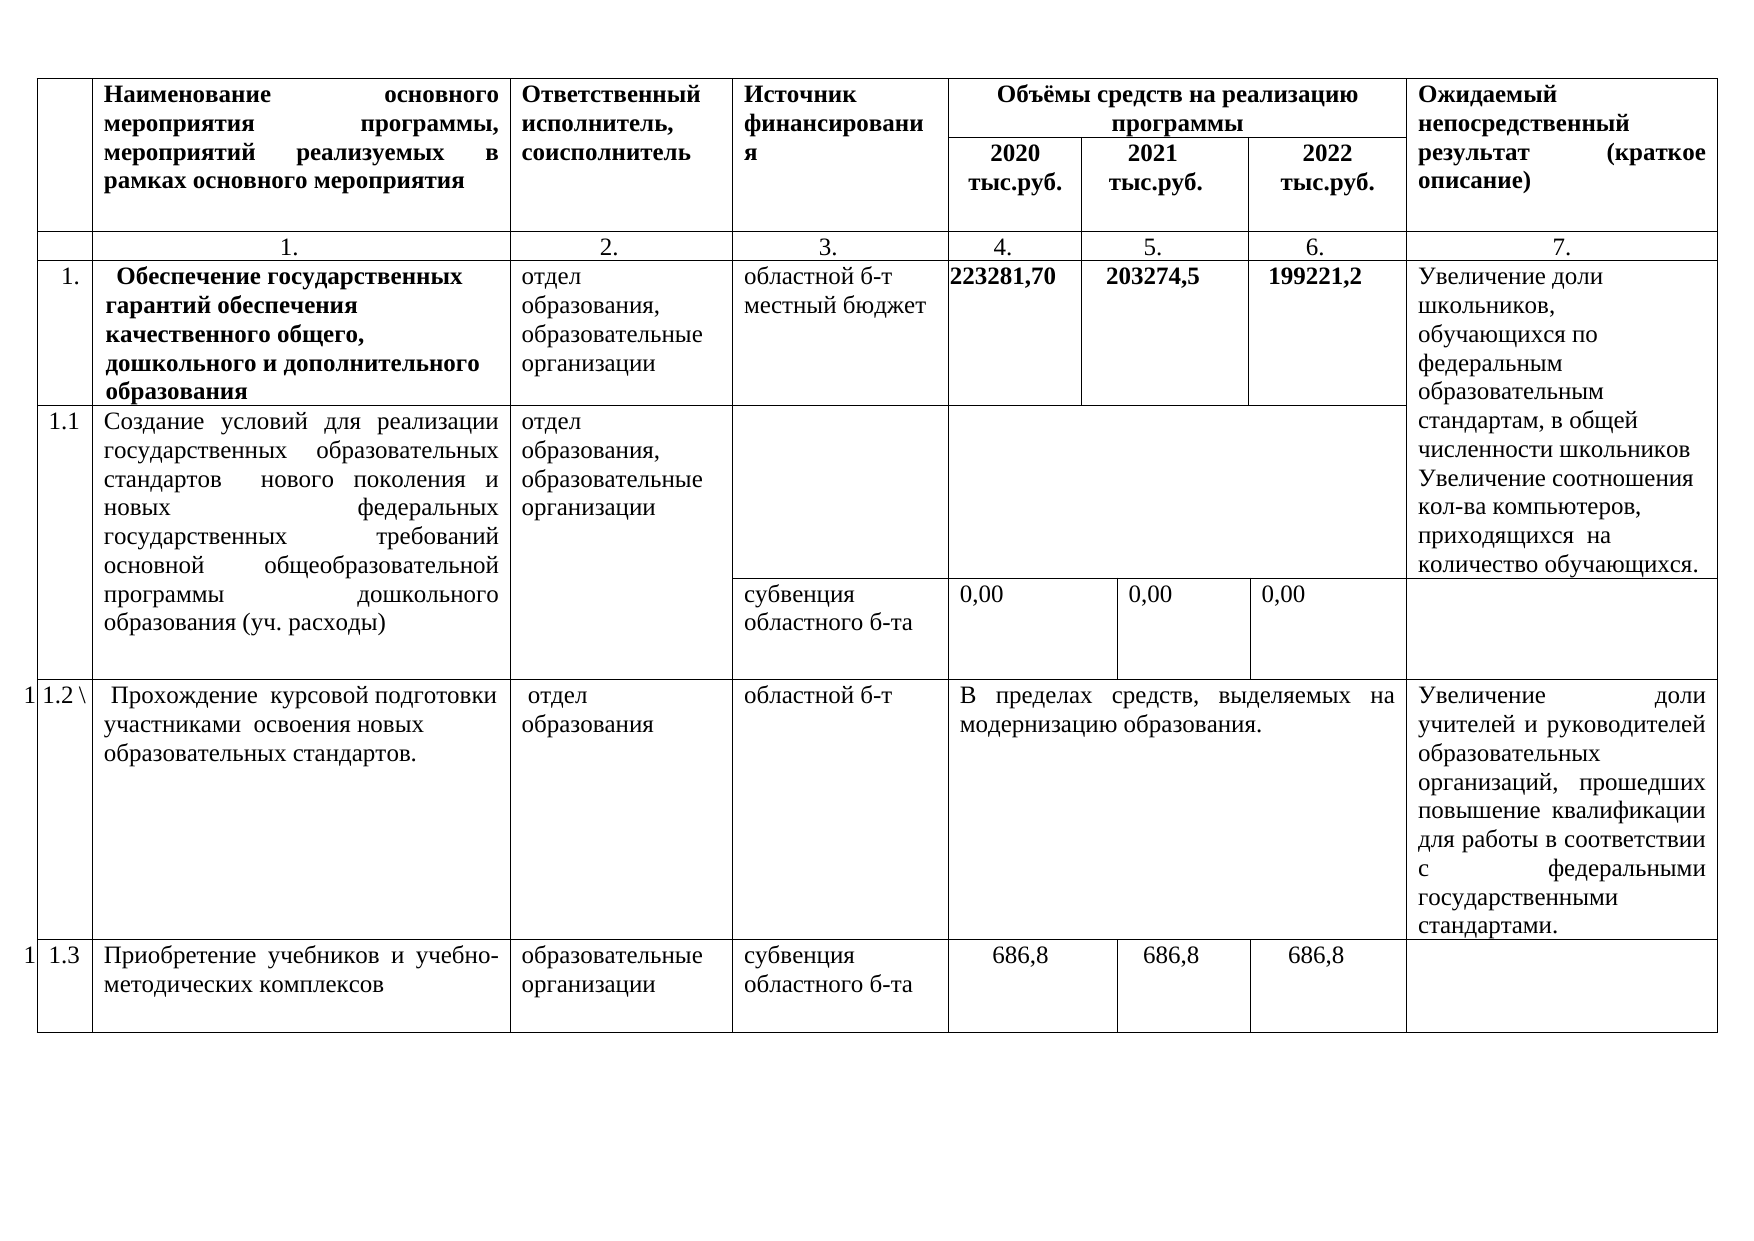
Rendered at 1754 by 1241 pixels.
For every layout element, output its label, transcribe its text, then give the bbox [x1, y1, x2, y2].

table_cell 2. [511, 232, 732, 260]
table_cell отдел образования [511, 680, 732, 939]
table_header Ожидаемый непосредственный результат (краткое описание) [1407, 79, 1717, 231]
table_cell 199221,2 [1249, 261, 1406, 405]
table_header Источник финансирования [733, 79, 948, 231]
table_cell Приобретение учебников и учебно-методических комплексов [93, 940, 510, 1032]
table_cell 3. [733, 232, 948, 260]
table_cell отдел образования, образовательные организации [511, 261, 732, 405]
table_cell \ Прохождение курсовой подготовки участниками освоения новых образовательных стандартов. [93, 680, 510, 939]
table_cell [38, 232, 92, 260]
table_header [38, 79, 92, 231]
table_cell 6. [1249, 232, 1406, 260]
table_cell 4. [949, 232, 1081, 260]
table_cell 1.1 [38, 406, 92, 679]
table_cell областной б-т [733, 680, 948, 939]
table_cell 5. [1082, 232, 1248, 260]
table_header Ответственный исполнитель, соисполнитель [511, 79, 732, 231]
table_cell Увеличение доли школьников, обучающихся по федеральным образовательным стандартам, в общей численности школьников Увеличение соотношения кол-ва компьютеров, приходящихся на количество обучающихся. [1407, 261, 1717, 578]
table_cell [949, 406, 1406, 578]
table_cell отдел образования, образовательные организации [511, 406, 732, 679]
table_cell Обеспечение государственных гарантий обеспечения качественного общего, дошкольного и дополнительного образования [93, 261, 510, 405]
table_cell [733, 406, 948, 578]
table_cell 1 1.3 [38, 940, 92, 1032]
table_cell 223281,70 [949, 261, 1081, 405]
table_cell 7. [1407, 232, 1717, 260]
table_cell 1 1.2 [38, 680, 92, 939]
table_header Объёмы средств на реализацию программы [949, 79, 1406, 137]
table_cell В пределах средств, выделяемых на модернизацию образования. [949, 680, 1406, 939]
table_cell 0,00 [1118, 579, 1250, 679]
table_cell Увеличение доли учителей и руководителей образовательных организаций, прошедших повышение квалификации для работы в соответствии с федеральными государственными стандартами. [1407, 680, 1717, 939]
table_cell [1407, 940, 1717, 1032]
table_cell 0,00 [1251, 579, 1406, 679]
table_cell 686,8 [1251, 940, 1406, 1032]
table_cell 1. [38, 261, 92, 405]
table_cell 2022 тыс.руб. [1249, 138, 1406, 231]
table_cell субвенция областного б-та [733, 940, 948, 1032]
table_cell субвенция областного б-та [733, 579, 948, 679]
table_header Наименование основного мероприятия программы, мероприятий реализуемых в рамках основного мероприятия [93, 79, 510, 231]
table_cell 1. [93, 232, 510, 260]
table_cell 0,00 [949, 579, 1117, 679]
table_cell 2020 тыс.руб. [949, 138, 1081, 231]
table_cell 203274,5 [1082, 261, 1248, 405]
table_cell [1407, 579, 1717, 679]
table_cell областной б-т местный бюджет [733, 261, 948, 405]
table_cell 686,8 [1118, 940, 1250, 1032]
table_cell образовательные организации [511, 940, 732, 1032]
table_cell 2021 тыс.руб. [1082, 138, 1248, 231]
table_cell 686,8 [949, 940, 1117, 1032]
table_cell Создание условий для реализации государственных образовательных стандартов нового поколения и новых федеральных государственных требований основной общеобразовательной программы дошкольного образования (уч. расходы) [93, 406, 510, 679]
